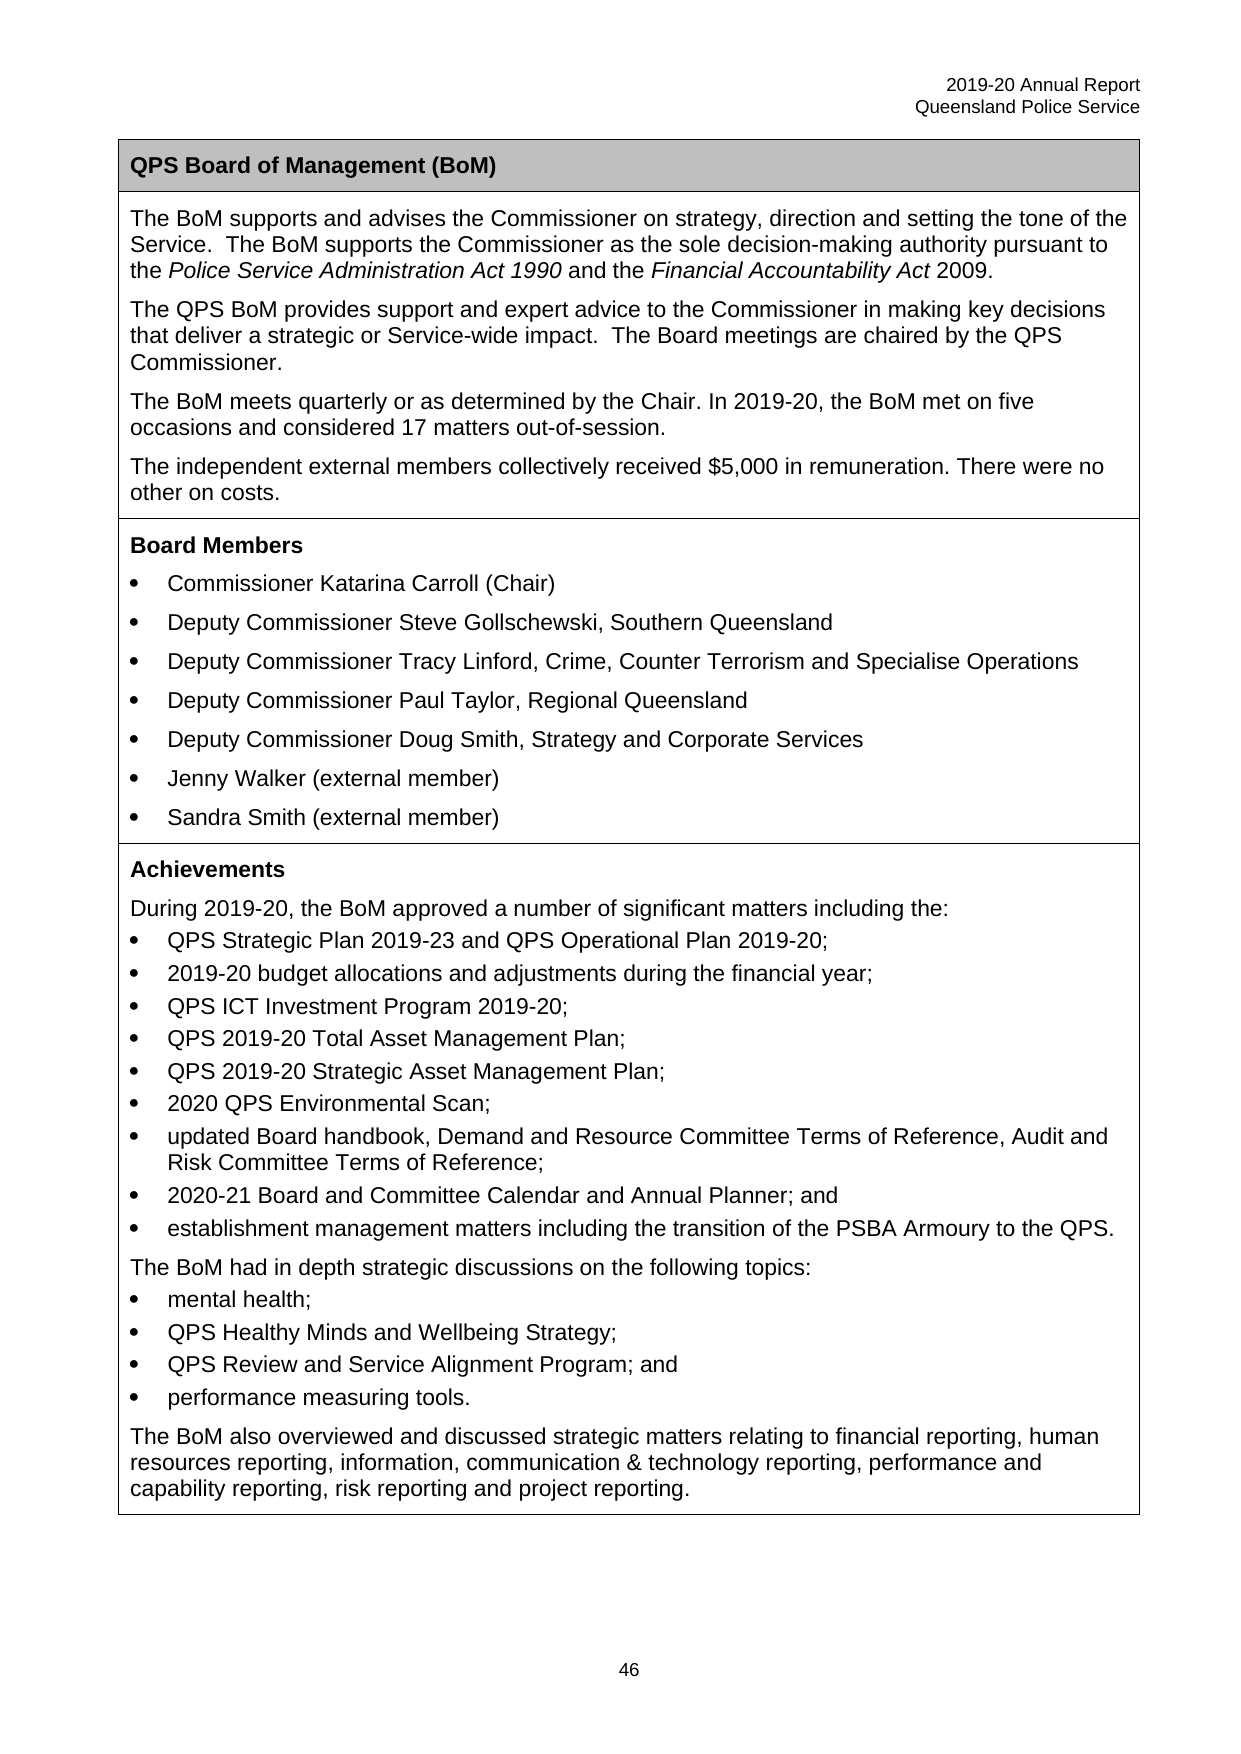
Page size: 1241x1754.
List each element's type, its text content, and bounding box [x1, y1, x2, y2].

table_cell The BoM supports and advises the Commissioner on strategy, direction and setting the tone of the Service. The BoM supports the Commissioner as the sole decision-making authority pursuant to the Police Service Administration Act 1990 and the Financial Accountability Act 2009. The QPS BoM provides support and expert advice to the Commissioner in making key decisions that deliver a strategic or Service-wide impact. The Board meetings are chaired by the QPS Commissioner. The BoM meets quarterly or as determined by the Chair. In 2019-20, the BoM met on five occasions and considered 17 matters out-of-session. The independent external members collectively received $5,000 in remuneration. There were no other on costs. [119, 192, 1139, 518]
table_cell Board Members Commissioner Katarina Carroll (Chair) Deputy Commissioner Steve Gollschewski, Southern Queensland Deputy Commissioner Tracy Linford, Crime, Counter Terrorism and Specialise Operations Deputy Commissioner Paul Taylor, Regional Queensland Deputy Commissioner Doug Smith, Strategy and Corporate Services Jenny Walker (external member) Sandra Smith (external member) [119, 519, 1139, 842]
table_header QPS Board of Management (BoM) [119, 140, 1139, 191]
table_cell Achievements During 2019-20, the BoM approved a number of significant matters including the: QPS Strategic Plan 2019-23 and QPS Operational Plan 2019-20; 2019-20 budget allocations and adjustments during the financial year; QPS ICT Investment Program 2019-20; QPS 2019-20 Total Asset Management Plan; QPS 2019-20 Strategic Asset Management Plan; 2020 QPS Environmental Scan; updated Board handbook, Demand and Resource Committee Terms of Reference, Audit and Risk Committee Terms of Reference; 2020-21 Board and Committee Calendar and Annual Planner; and establishment management matters including the transition of the PSBA Armoury to the QPS. The BoM had in depth strategic discussions on the following topics: mental health; QPS Healthy Minds and Wellbeing Strategy; QPS Review and Service Alignment Program; and performance measuring tools. The BoM also overviewed and discussed strategic matters relating to financial reporting, human resources reporting, information, communication & technology reporting, performance and capability reporting, risk reporting and project reporting. [119, 844, 1139, 1514]
